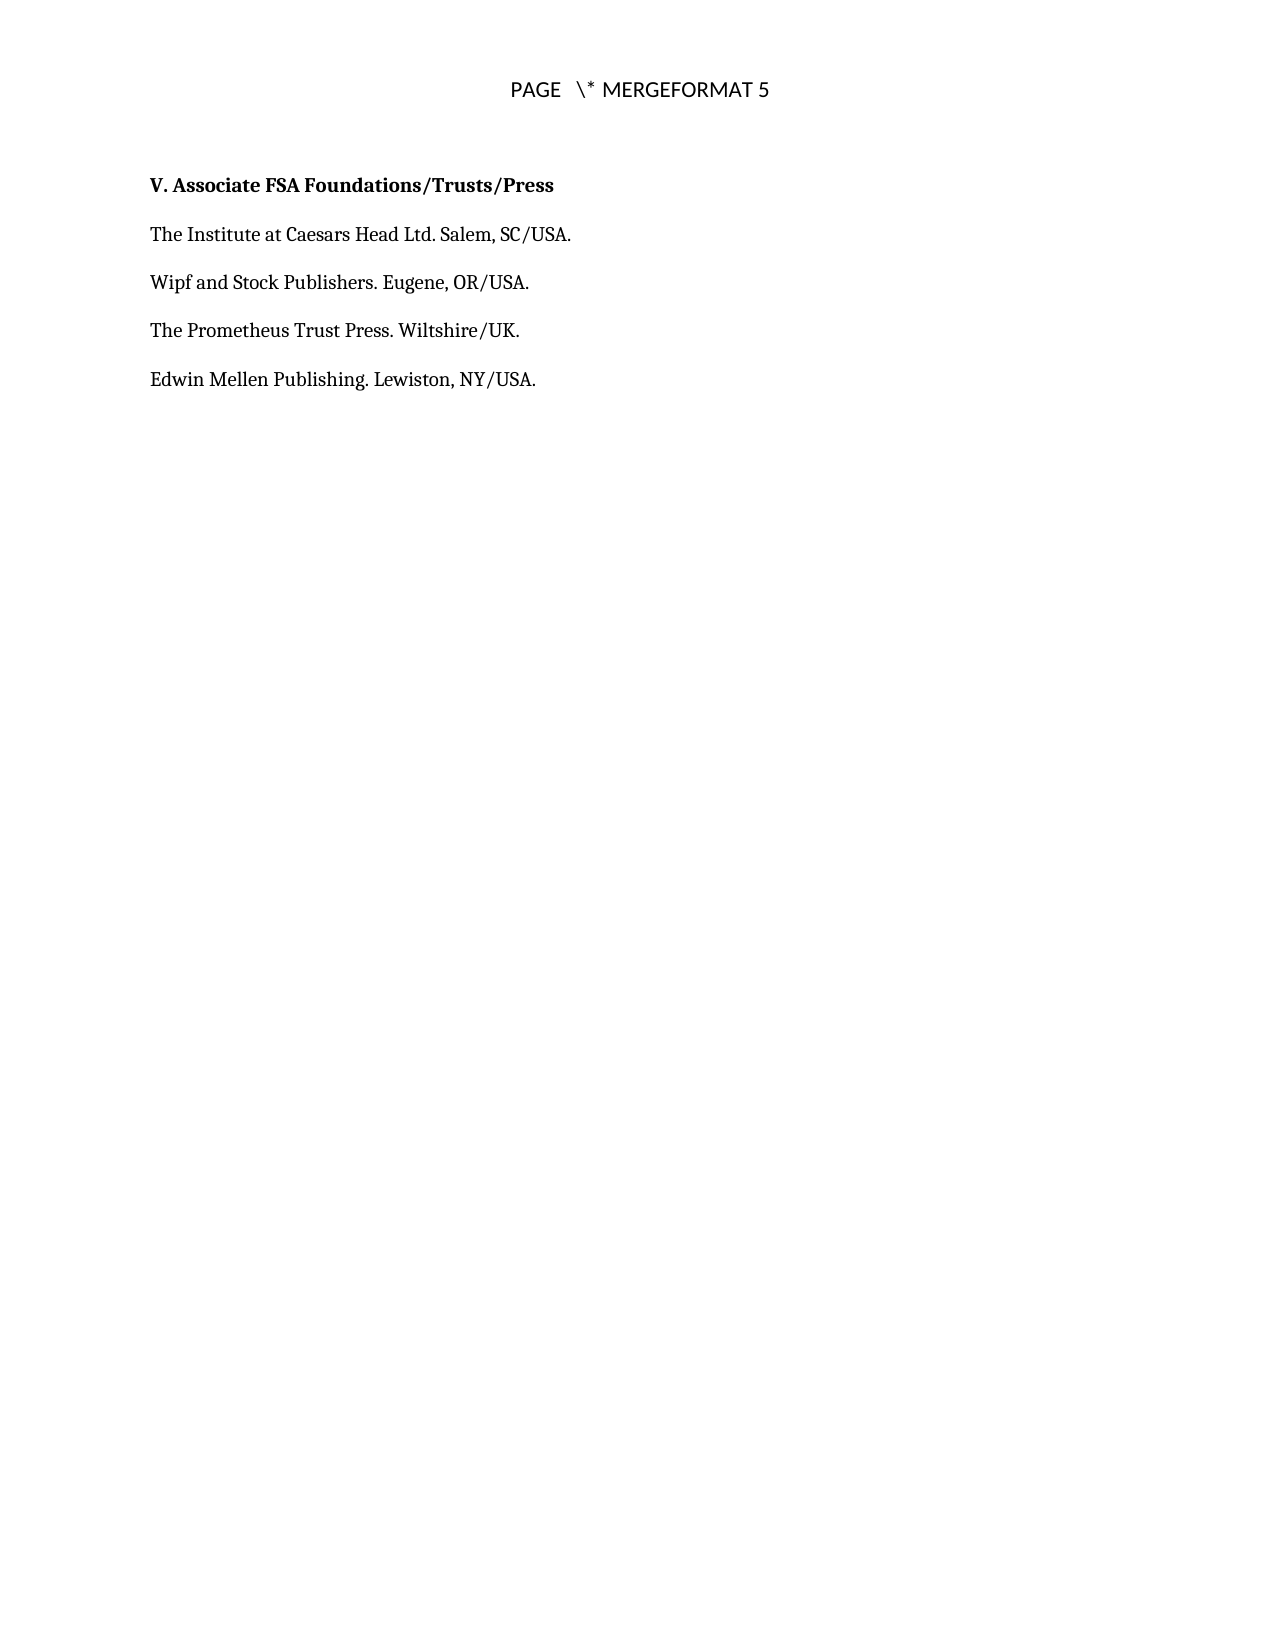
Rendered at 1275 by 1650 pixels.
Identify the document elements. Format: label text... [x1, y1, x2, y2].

text The Institute at Caesars Head Ltd. Salem, SC/USA. [150, 222, 1125, 246]
text Edwin Mellen Publishing. Lewiston, NY/USA. [150, 367, 1125, 391]
text The Prometheus Trust Press. Wiltshire/UK. [150, 319, 1125, 343]
text V. Associate FSA Foundations/Trusts/Press [150, 174, 1125, 198]
text Wipf and Stock Publishers. Eugene, OR/USA. [150, 271, 1125, 294]
